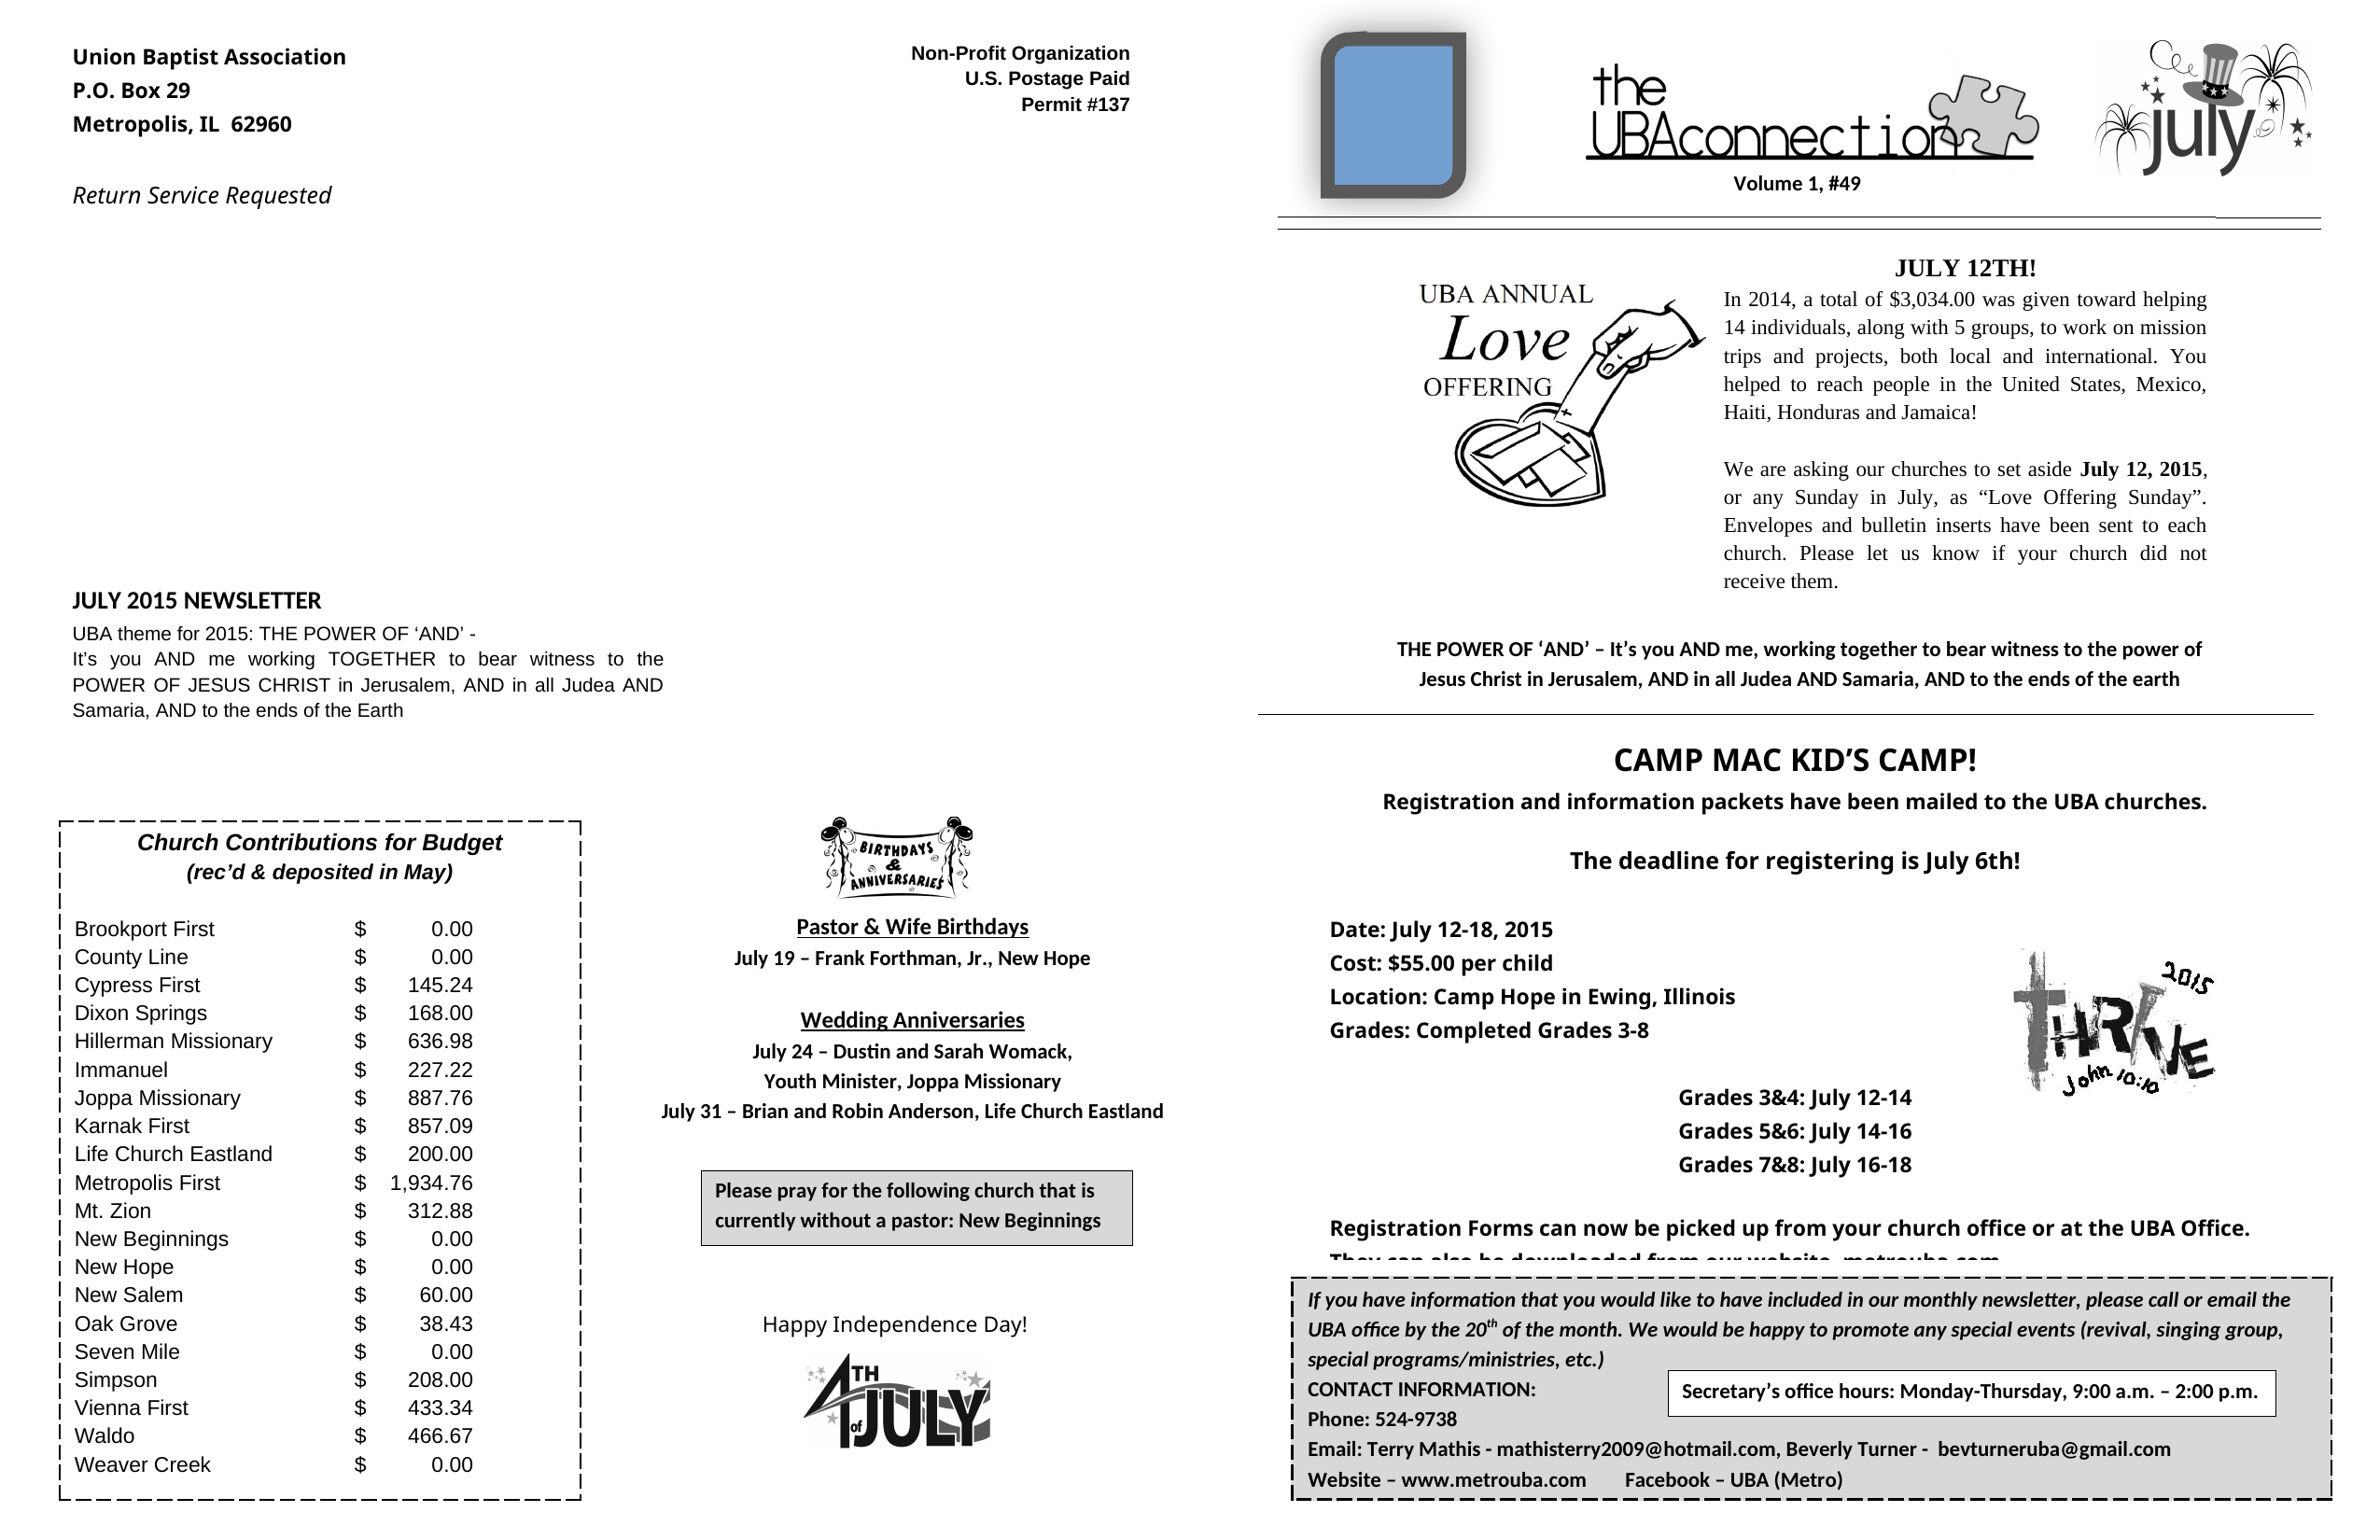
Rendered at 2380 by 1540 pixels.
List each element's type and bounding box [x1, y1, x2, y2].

picture [1407, 273, 1707, 507]
picture [820, 817, 973, 899]
picture [1582, 49, 2043, 175]
picture [804, 1353, 990, 1449]
picture [2094, 40, 2313, 176]
picture [1997, 942, 2232, 1110]
